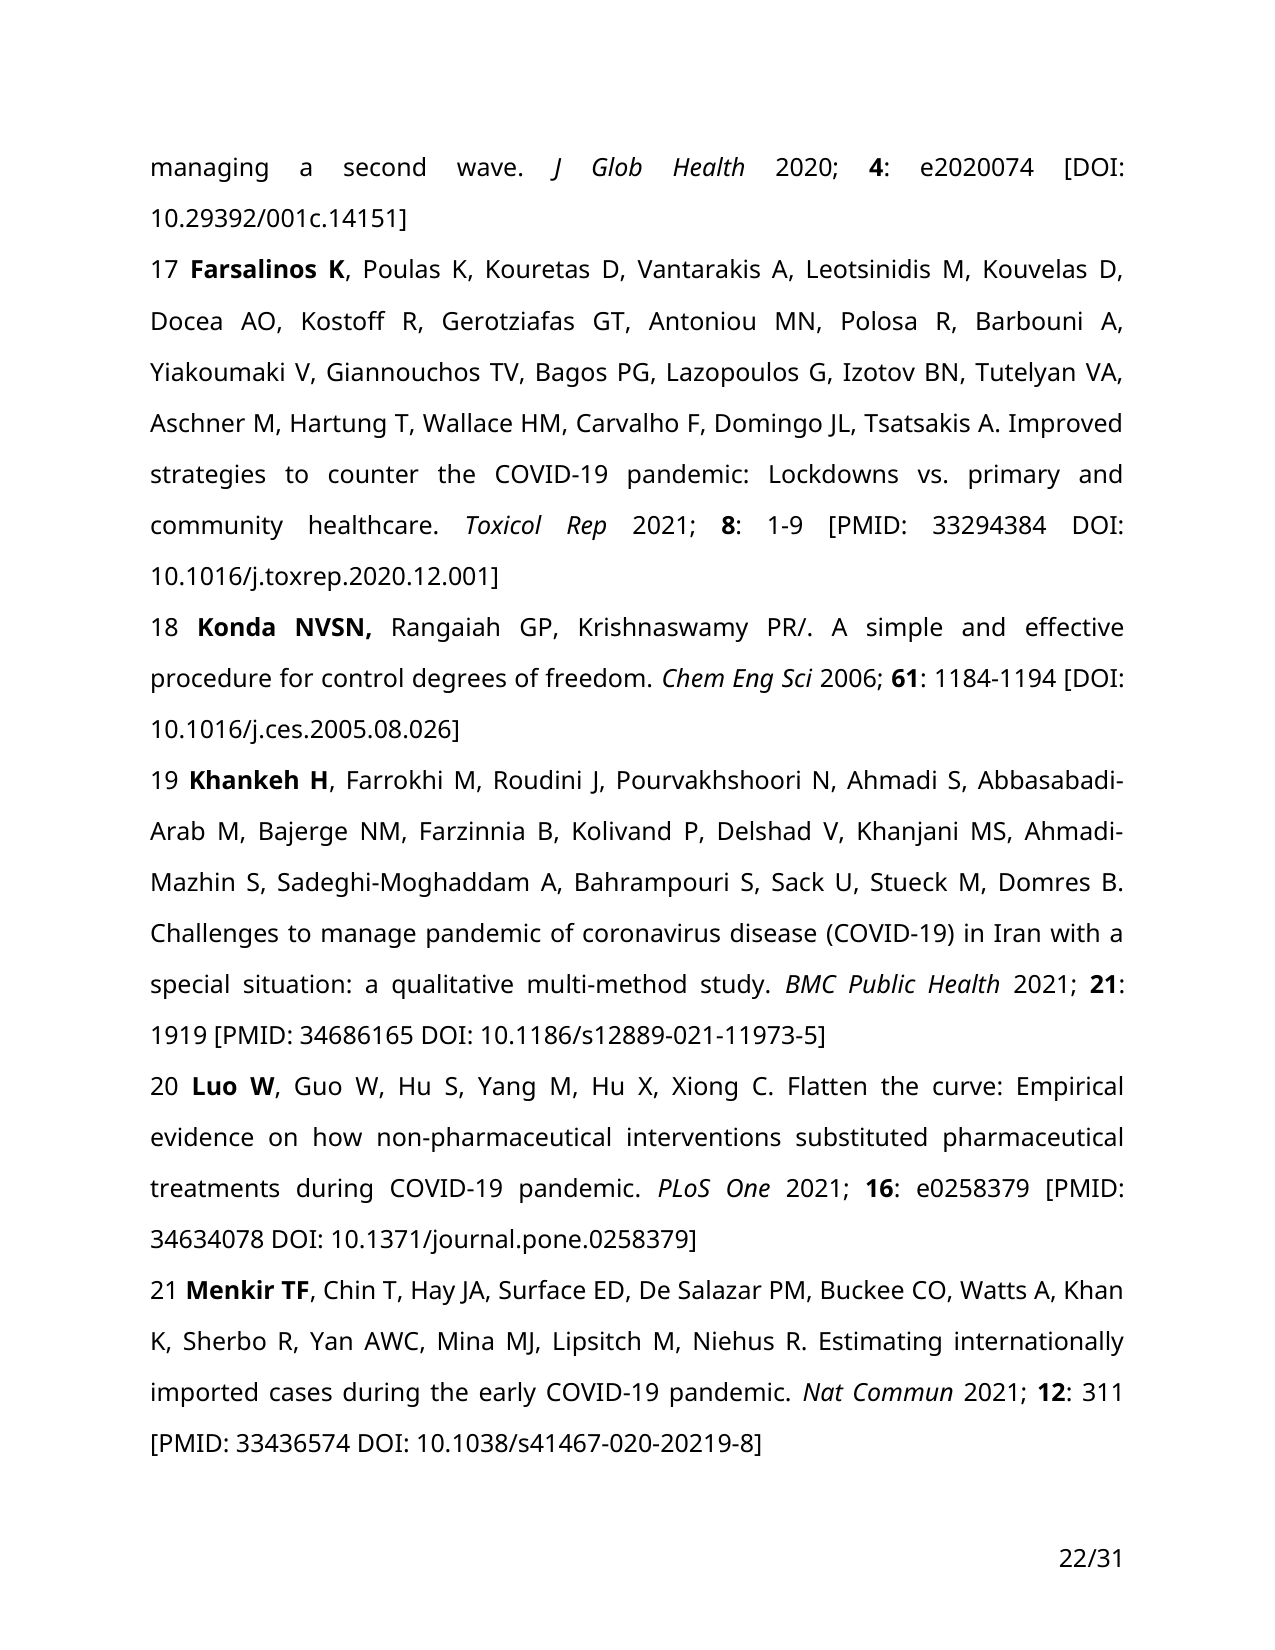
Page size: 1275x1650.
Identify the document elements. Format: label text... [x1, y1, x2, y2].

text 17 Farsalinos K, Poulas K, Kouretas D, Vantarakis A, Leotsinidis M, Kouvelas D, Docea AO, Kostoff R, Gerotziafas GT, Antoniou MN, Polosa R, Barbouni A, Yiakoumaki V, Giannouchos TV, Bagos PG, Lazopoulos G, Izotov BN, Tutelyan VA, Aschner M, Hartung T, Wallace HM, Carvalho F, Domingo JL, Tsatsakis A. Improved strategies to counter the COVID-19 pandemic: Lockdowns vs. primary and community healthcare. Toxicol Rep 2021; 8: 1-9 [PMID: 33294384 DOI: 10.1016/j.toxrep.2020.12.001] [150, 252, 1125, 592]
text 19 Khankeh H, Farrokhi M, Roudini J, Pourvakhshoori N, Ahmadi S, Abbasabadi-Arab M, Bajerge NM, Farzinnia B, Kolivand P, Delshad V, Khanjani MS, Ahmadi-Mazhin S, Sadeghi-Moghaddam A, Bahrampouri S, Sack U, Stueck M, Domres B. Challenges to manage pandemic of coronavirus disease (COVID-19) in Iran with a special situation: a qualitative multi-method study. BMC Public Health 2021; 21: 1919 [PMID: 34686165 DOI: 10.1186/s12889-021-11973-5] [150, 762, 1125, 1052]
text 21 Menkir TF, Chin T, Hay JA, Surface ED, De Salazar PM, Buckee CO, Watts A, Khan K, Sherbo R, Yan AWC, Mina MJ, Lipsitch M, Niehus R. Estimating internationally imported cases during the early COVID-19 pandemic. Nat Commun 2021; 12: 311 [PMID: 33436574 DOI: 10.1038/s41467-020-20219-8] [150, 1273, 1125, 1460]
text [150, 150, 1125, 235]
text 20 Luo W, Guo W, Hu S, Yang M, Hu X, Xiong C. Flatten the curve: Empirical evidence on how non-pharmaceutical interventions substituted pharmaceutical treatments during COVID-19 pandemic. PLoS One 2021; 16: e0258379 [PMID: 34634078 DOI: 10.1371/journal.pone.0258379] [150, 1069, 1125, 1256]
text 18 Konda NVSN, Rangaiah GP, Krishnaswamy PR/. A simple and effective procedure for control degrees of freedom. Chem Eng Sci 2006; 61: 1184-1194 [DOI: 10.1016/j.ces.2005.08.026] [150, 609, 1125, 746]
